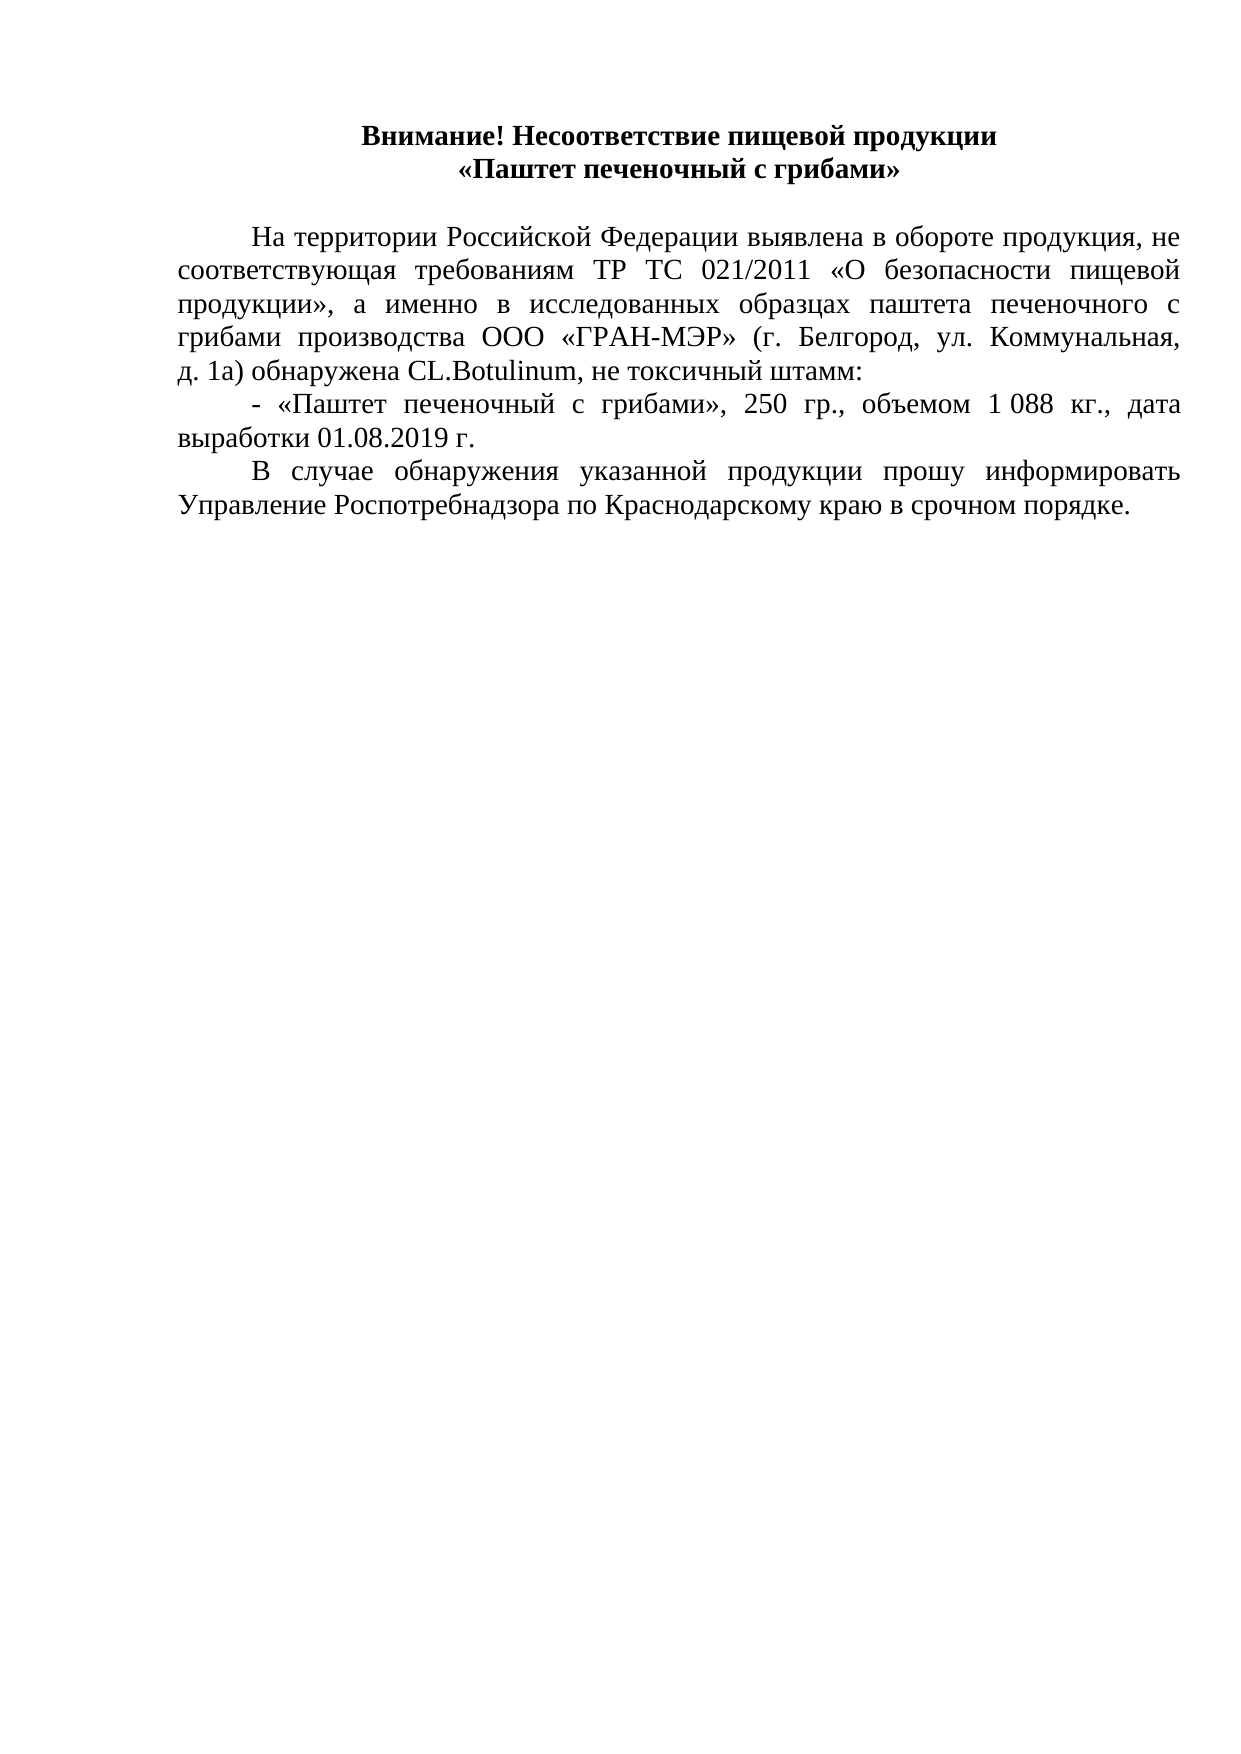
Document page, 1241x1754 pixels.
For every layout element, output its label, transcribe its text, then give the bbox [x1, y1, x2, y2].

text На территории Российской Федерации выявлена в обороте продукция, не соответствующая требованиям ТР ТС 021/2011 «О безопасности пищевой продукции», а именно в исследованных образцах паштета печеночного с грибами производства ООО «ГРАН-МЭР» (г. Белгород, ул. Коммунальная, д. 1а) обнаружена CL.Botulinum, не токсичный штамм: [177, 219, 1181, 386]
text «Паштет печеночный с грибами» [177, 152, 1181, 185]
text Внимание! Несоответствие пищевой продукции [177, 118, 1181, 152]
text - «Паштет печеночный с грибами», 250 гр., объемом 1 088 кг., дата выработки 01.08.2019 г. [177, 386, 1181, 453]
text В случае обнаружения указанной продукции прошу информировать Управление Роспотребнадзора по Краснодарскому краю в срочном порядке. [177, 453, 1181, 521]
